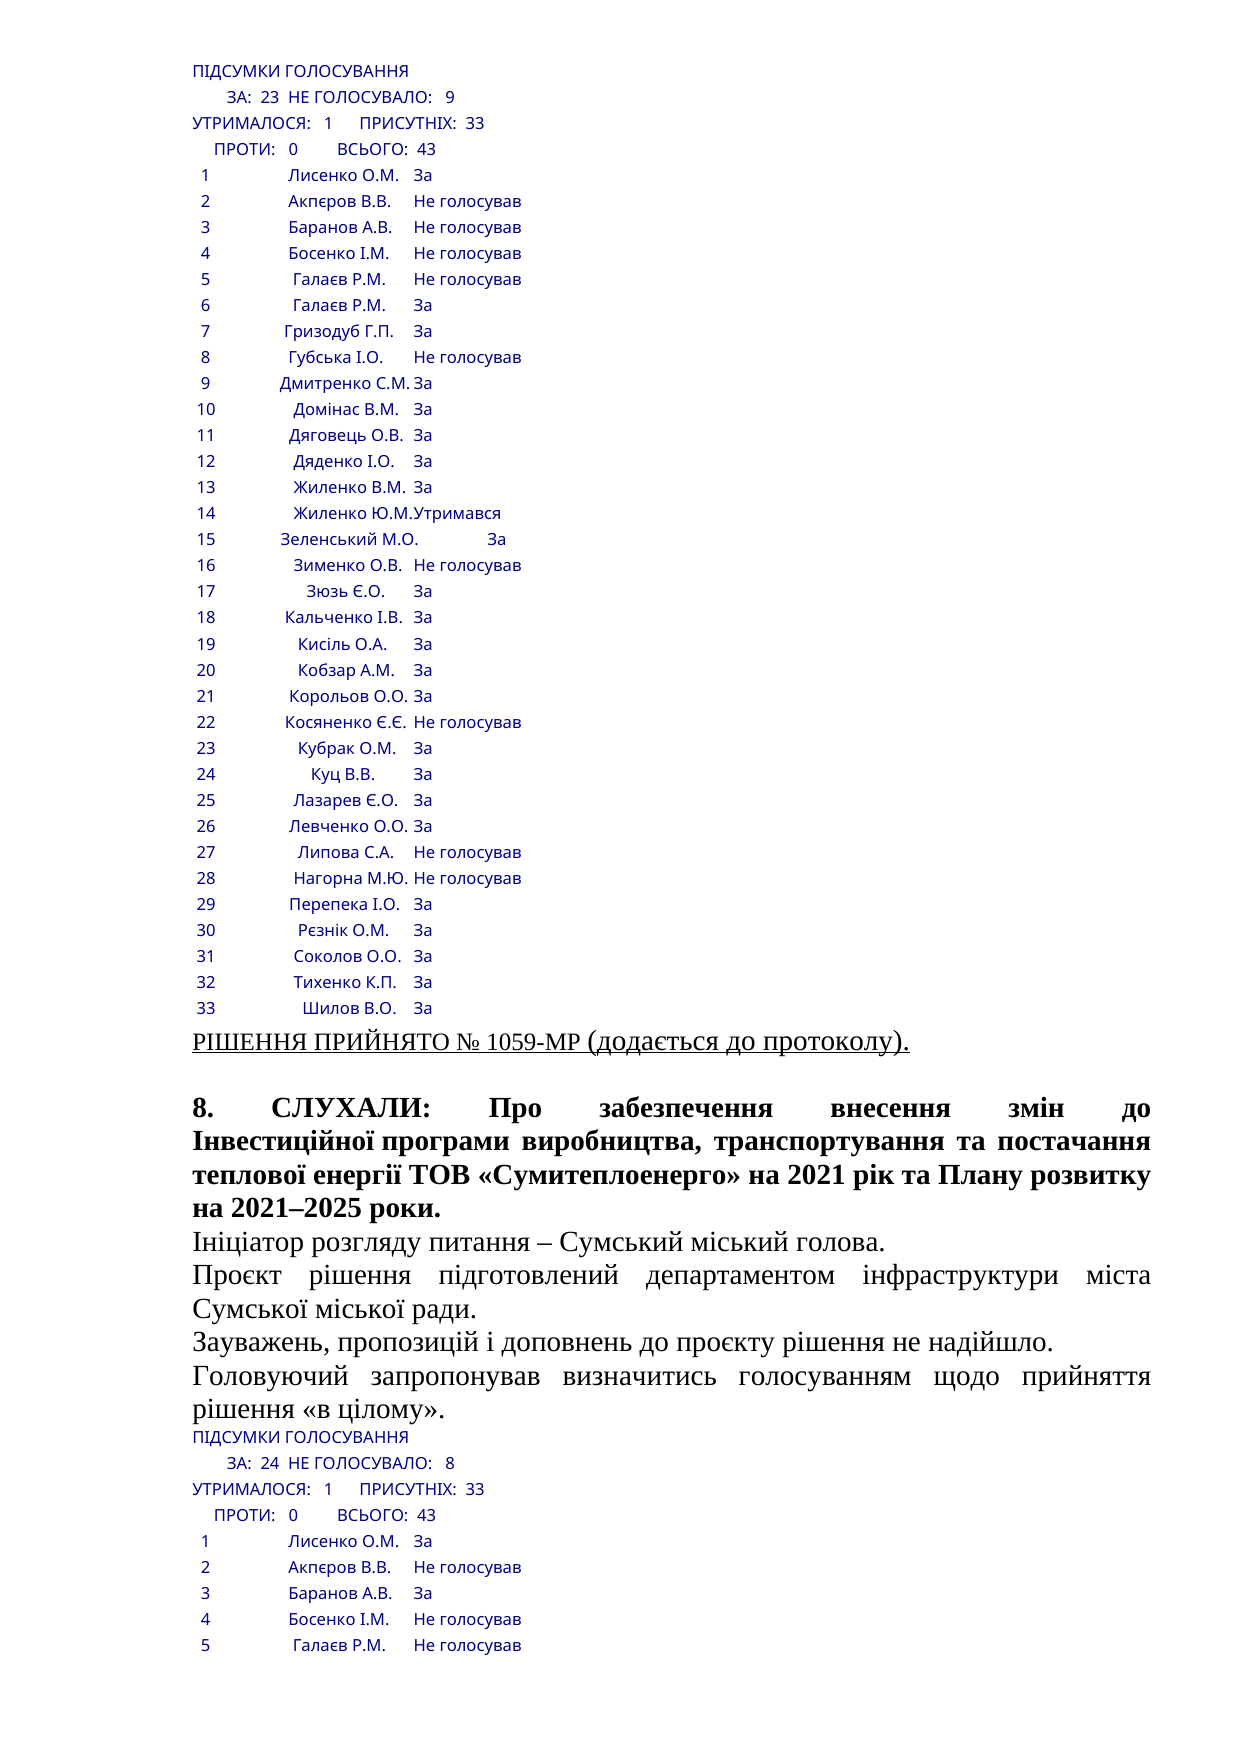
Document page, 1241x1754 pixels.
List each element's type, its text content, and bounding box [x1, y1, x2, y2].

text Проєкт рішення підготовлений департаментом інфраструктури міста Сумської міської ради. [192, 1257, 1152, 1324]
text 2 Акпєров В.В. Не голосував [192, 189, 1152, 212]
text ЗА: 24 НЕ ГОЛОСУВАЛО: 8 [192, 1451, 1152, 1474]
text 28 Нагорна М.Ю. Не голосував [192, 866, 1152, 889]
text 4 Босенко І.М. Не голосував [192, 241, 1152, 264]
text 7 Гризодуб Г.П. За [192, 319, 1152, 342]
text РІШЕННЯ ПРИЙНЯТО № 1059-МР (додається до протоколу). [192, 1023, 1152, 1056]
text 15 Зеленський М.О. За [192, 528, 1152, 551]
text ПРОТИ: 0 ВСЬОГО: 43 [192, 1503, 1152, 1526]
text 19 Кисіль О.А. За [192, 632, 1152, 655]
text 12 Дяденко І.О. За [192, 450, 1152, 472]
text 1 Лисенко О.М. За [192, 163, 1152, 186]
text 1 Лисенко О.М. За [192, 1529, 1152, 1552]
text ПІДСУМКИ ГОЛОСУВАННЯ [192, 59, 1152, 82]
text Зауважень, пропозицій і доповнень до проєкту рішення не надійшло. [192, 1324, 1152, 1358]
text ПІДСУМКИ ГОЛОСУВАННЯ [192, 1425, 1152, 1448]
text 5 Галаєв Р.М. Не голосував [192, 267, 1152, 290]
text 27 Липова С.А. Не голосував [192, 840, 1152, 863]
text 5 Галаєв Р.М. Не голосував [192, 1633, 1152, 1656]
text 32 Тихенко К.П. За [192, 971, 1152, 993]
text 8. СЛУХАЛИ: Про забезпечення внесення змін до Інвестиційної програми виробництва, транспортування та постачання теплової енергії ТОВ «Сумитеплоенерго» на 2021 рік та Плану розвитку на 2021–2025 роки. [192, 1090, 1152, 1224]
text 26 Левченко О.О. За [192, 814, 1152, 837]
text 18 Кальченко І.В. За [192, 606, 1152, 629]
text 16 Зименко О.В. Не голосував [192, 554, 1152, 577]
text 14 Жиленко Ю.М. Утримався [192, 502, 1152, 524]
text 4 Босенко І.М. Не голосував [192, 1607, 1152, 1630]
text УТРИМАЛОСЯ: 1 ПРИСУТНІХ: 33 [192, 111, 1152, 134]
text 13 Жиленко В.М. За [192, 476, 1152, 498]
text 3 Баранов А.В. За [192, 1581, 1152, 1604]
text 10 Домінас В.М. За [192, 398, 1152, 420]
text 24 Куц В.В. За [192, 762, 1152, 785]
text 25 Лазарев Є.О. За [192, 788, 1152, 811]
text 31 Соколов О.О. За [192, 944, 1152, 967]
text 17 Зюзь Є.О. За [192, 580, 1152, 603]
text 23 Кубрак О.М. За [192, 736, 1152, 759]
text 6 Галаєв Р.М. За [192, 293, 1152, 316]
text 11 Дяговець О.В. За [192, 424, 1152, 446]
text Ініціатор розгляду питання – Сумський міський голова. [192, 1224, 1152, 1257]
text УТРИМАЛОСЯ: 1 ПРИСУТНІХ: 33 [192, 1477, 1152, 1500]
text 33 Шилов В.О. За [192, 997, 1152, 1019]
text 2 Акпєров В.В. Не голосував [192, 1555, 1152, 1578]
text 8 Губська І.О. Не голосував [192, 346, 1152, 368]
text 21 Корольов О.О. За [192, 684, 1152, 707]
text 20 Кобзар А.М. За [192, 658, 1152, 681]
text 22 Косяненко Є.Є. Не голосував [192, 710, 1152, 733]
text ПРОТИ: 0 ВСЬОГО: 43 [192, 137, 1152, 160]
text 30 Рєзнік О.М. За [192, 918, 1152, 941]
text 3 Баранов А.В. Не голосував [192, 215, 1152, 238]
text ЗА: 23 НЕ ГОЛОСУВАЛО: 9 [192, 85, 1152, 108]
text 29 Перепека І.О. За [192, 892, 1152, 915]
text 9 Дмитренко С.М. За [192, 372, 1152, 394]
text Головуючий запропонував визначитись голосуванням щодо прийняття рішення «в цілому». [192, 1358, 1152, 1425]
